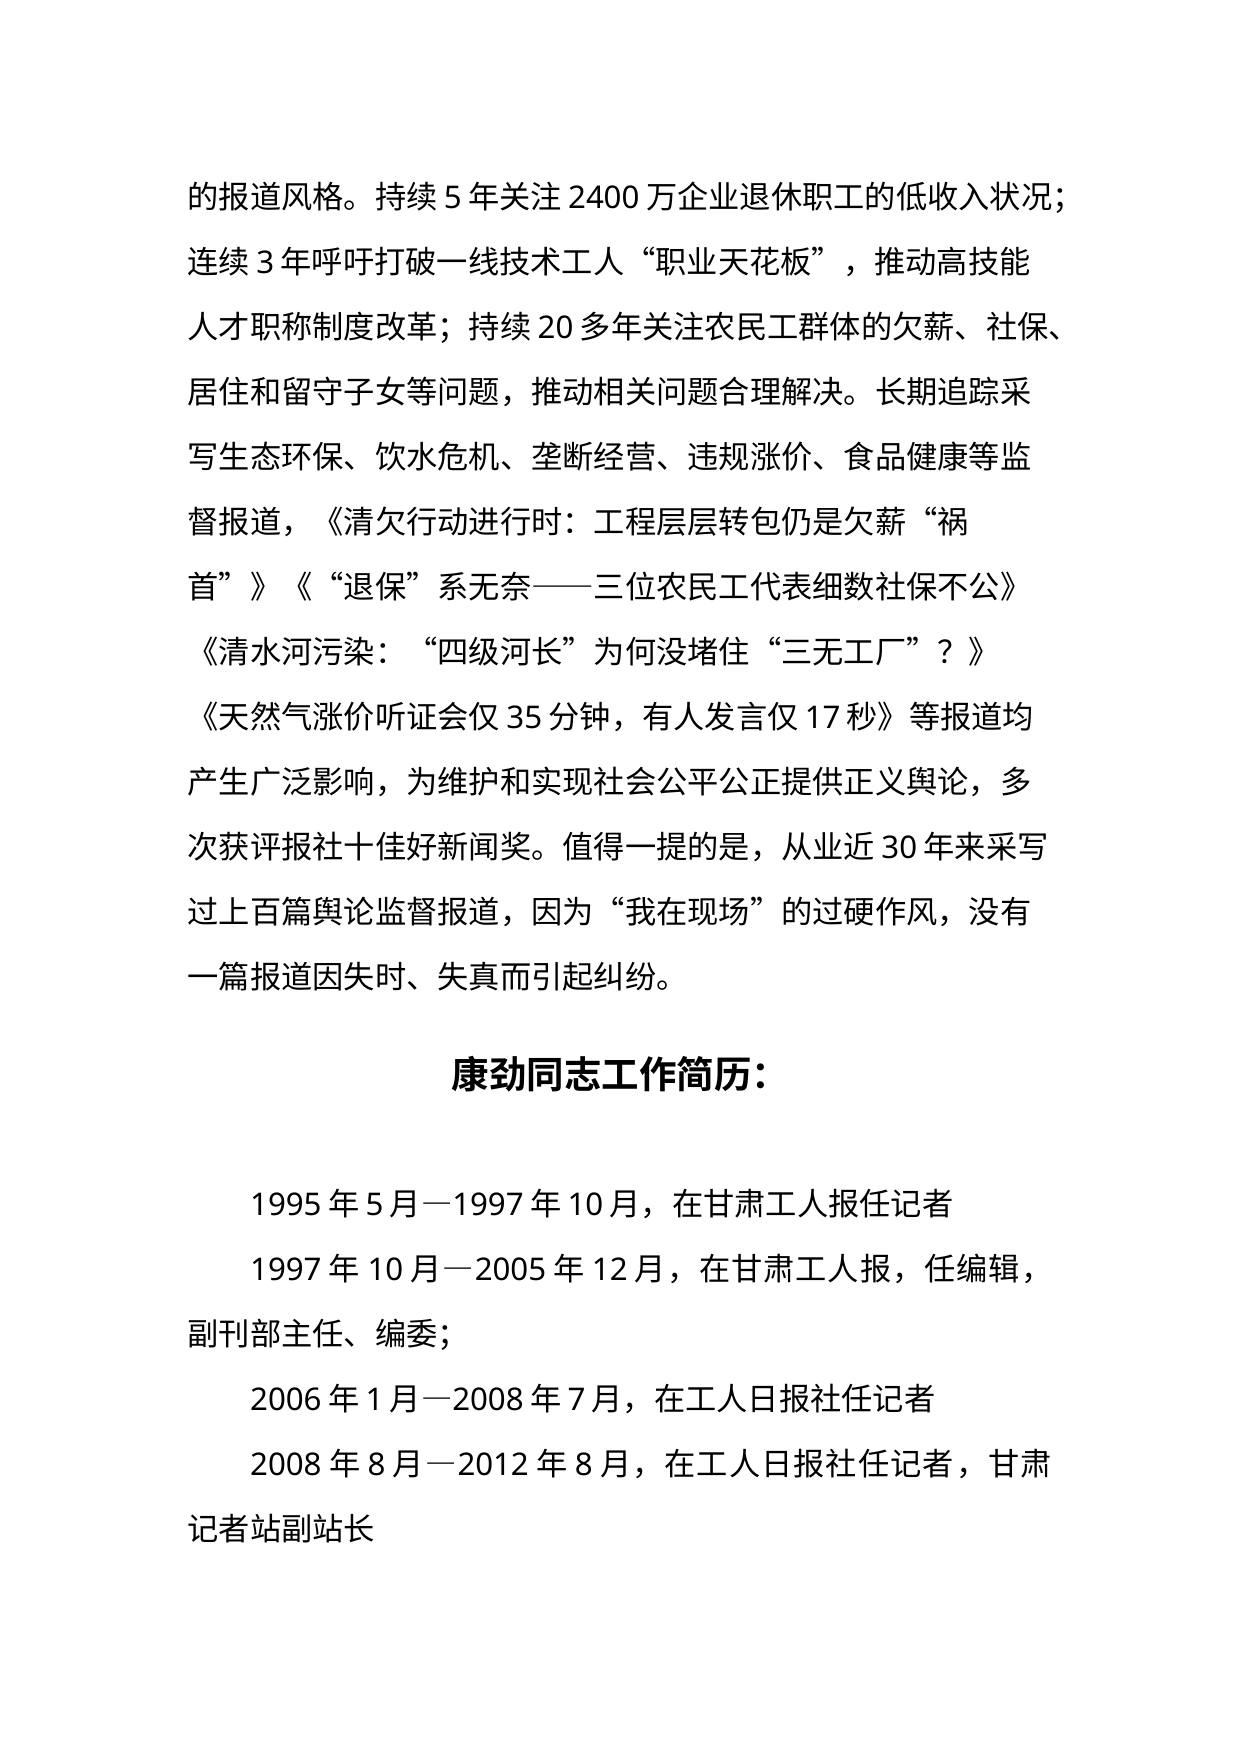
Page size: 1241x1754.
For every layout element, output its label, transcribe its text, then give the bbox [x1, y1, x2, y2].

text 2006年1月—2008年7月，在工人日报社任记者 [187, 1364, 1053, 1429]
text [187, 162, 1053, 1007]
text 康劲同志工作简历： [187, 1039, 1053, 1104]
text 1997年10月—2005年12月，在甘肃工人报，任编辑，副刊部主任、编委； [187, 1234, 1053, 1364]
text 2008年8月—2012年8月，在工人日报社任记者，甘肃记者站副站长 [187, 1429, 1053, 1559]
text 1995年5月—1997年10月，在甘肃工人报任记者 [187, 1169, 1053, 1234]
